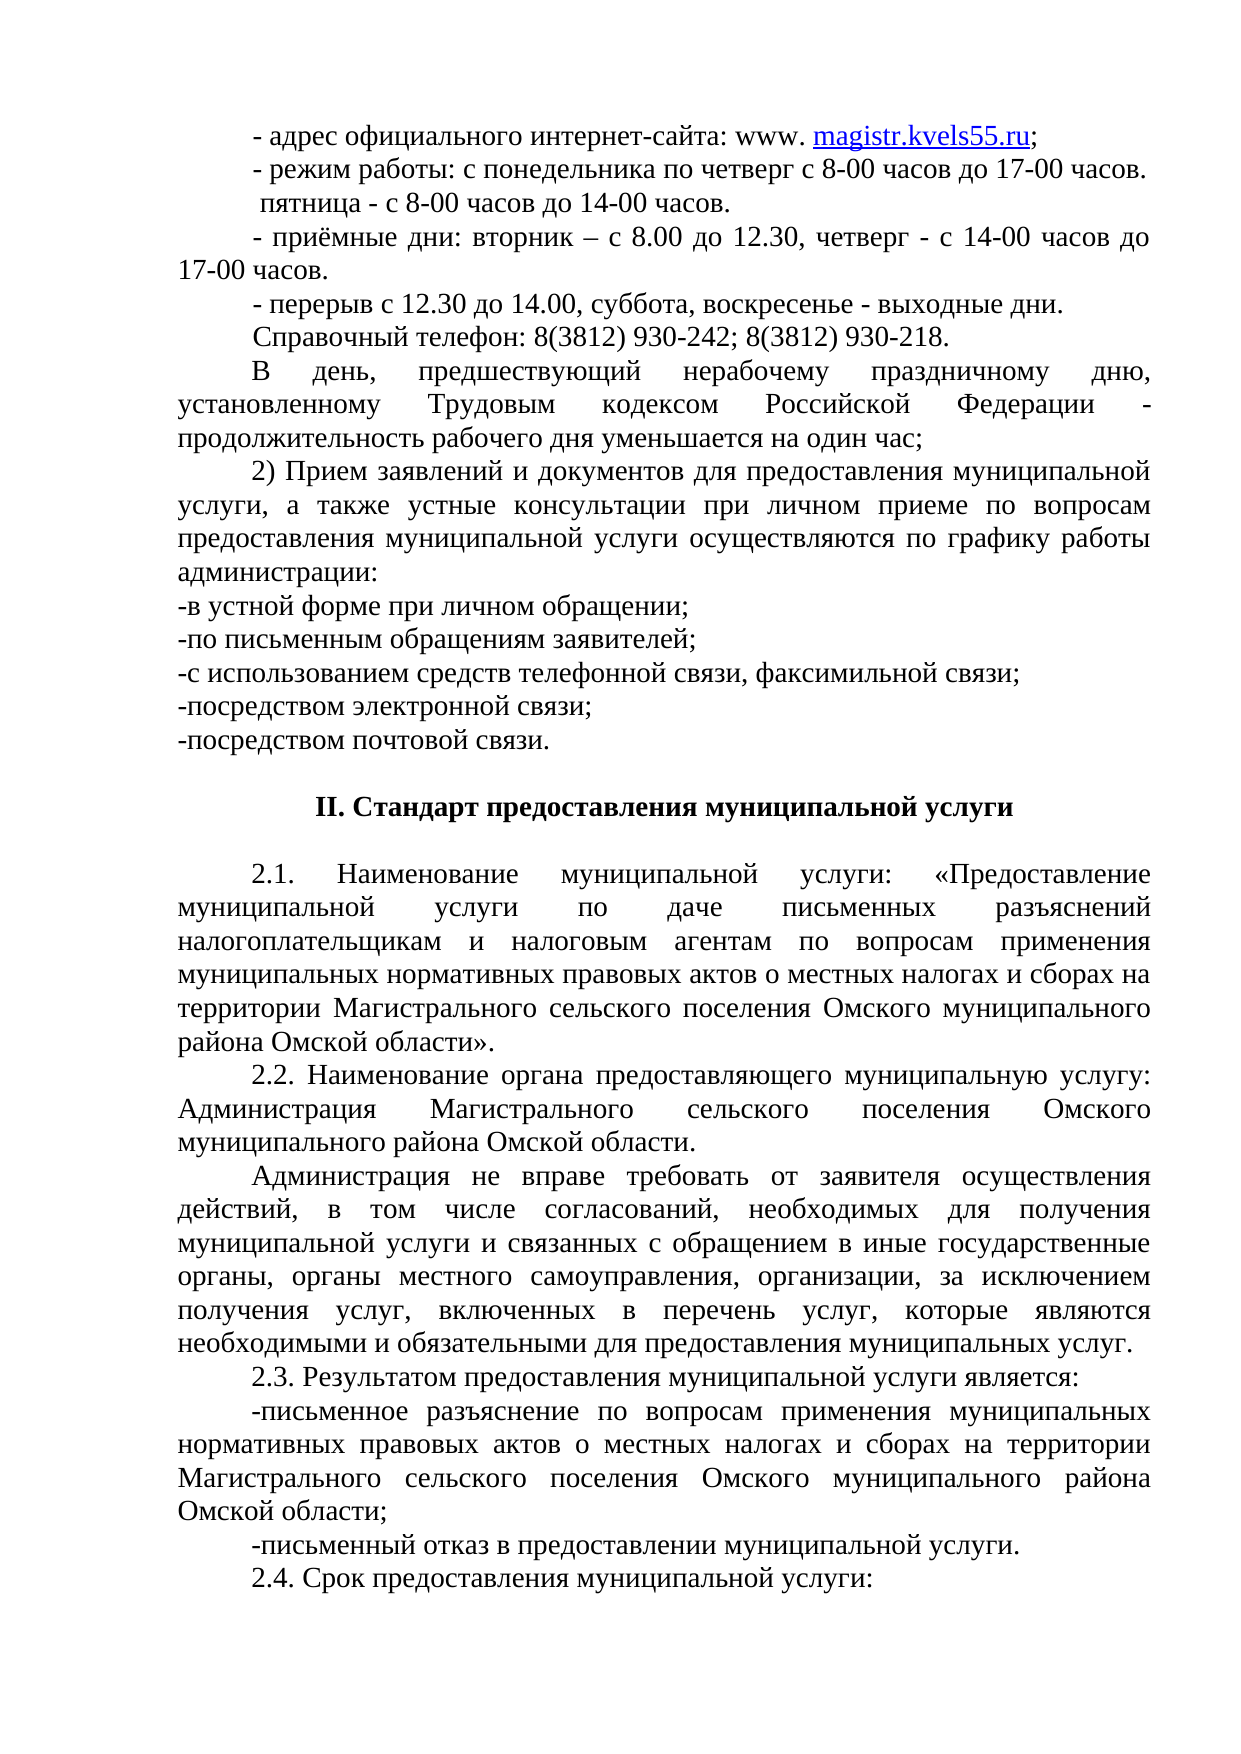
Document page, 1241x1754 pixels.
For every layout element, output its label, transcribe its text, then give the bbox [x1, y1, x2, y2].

text 2.1. Наименование муниципальной услуги: «Предоставление муниципальной услуги по даче письменных разъяснений налогоплательщикам и налоговым агентам по вопросам применения муниципальных нормативных правовых актов о местных налогах и сборах на территории Магистрального сельского поселения Омского муниципального района Омской области». [177, 856, 1152, 1057]
text 2.2. Наименование органа предоставляющего муниципальную услугу: Администрация Магистрального сельского поселения Омского муниципального района Омской области. [177, 1057, 1152, 1158]
text - адрес официального интернет-сайта: www. magistr.kvels55.ru; [177, 118, 1152, 152]
text -посредством почтовой связи. [177, 722, 1152, 755]
text -по письменным обращениям заявителей; [177, 621, 1152, 655]
text II. Стандарт предоставления муниципальной услуги [177, 789, 1152, 822]
text Справочный телефон: 8(3812) 930-242; 8(3812) 930-218. [177, 319, 1152, 353]
text 2.3. Результатом предоставления муниципальной услуги является: [177, 1359, 1152, 1393]
text -в устной форме при личном обращении; [177, 588, 1152, 621]
text пятница - с 8-00 часов до 14-00 часов. [177, 185, 1152, 219]
text - режим работы: с понедельника по четверг с 8-00 часов до 17-00 часов. [177, 152, 1152, 185]
text -с использованием средств телефонной связи, факсимильной связи; [177, 655, 1152, 688]
text 2) Прием заявлений и документов для предоставления муниципальной услуги, а также устные консультации при личном приеме по вопросам предоставления муниципальной услуги осуществляются по графику работы администрации: [177, 453, 1152, 588]
text Администрация не вправе требовать от заявителя осуществления действий, в том числе согласований, необходимых для получения муниципальной услуги и связанных с обращением в иные государственные органы, органы местного самоуправления, организации, за исключением получения услуг, включенных в перечень услуг, которые являются необходимыми и обязательными для предоставления муниципальных услуг. [177, 1158, 1152, 1359]
text - перерыв с 12.30 до 14.00, суббота, воскресенье - выходные дни. [177, 286, 1152, 319]
text В день, предшествующий нерабочему праздничному дню, установленному Трудовым кодексом Российской Федерации - продолжительность рабочего дня уменьшается на один час; [177, 353, 1152, 453]
text - приёмные дни: вторник – с 8.00 до 12.30, четверг - с 14-00 часов до 17-00 часов. [177, 219, 1152, 286]
text -письменный отказ в предоставлении муниципальной услуги. [177, 1527, 1152, 1560]
text -письменное разъяснение по вопросам применения муниципальных нормативных правовых актов о местных налогах и сборах на территории Магистрального сельского поселения Омского муниципального района Омской области; [177, 1393, 1152, 1527]
text -посредством электронной связи; [177, 688, 1152, 722]
text 2.4. Срок предоставления муниципальной услуги: [177, 1560, 1152, 1594]
